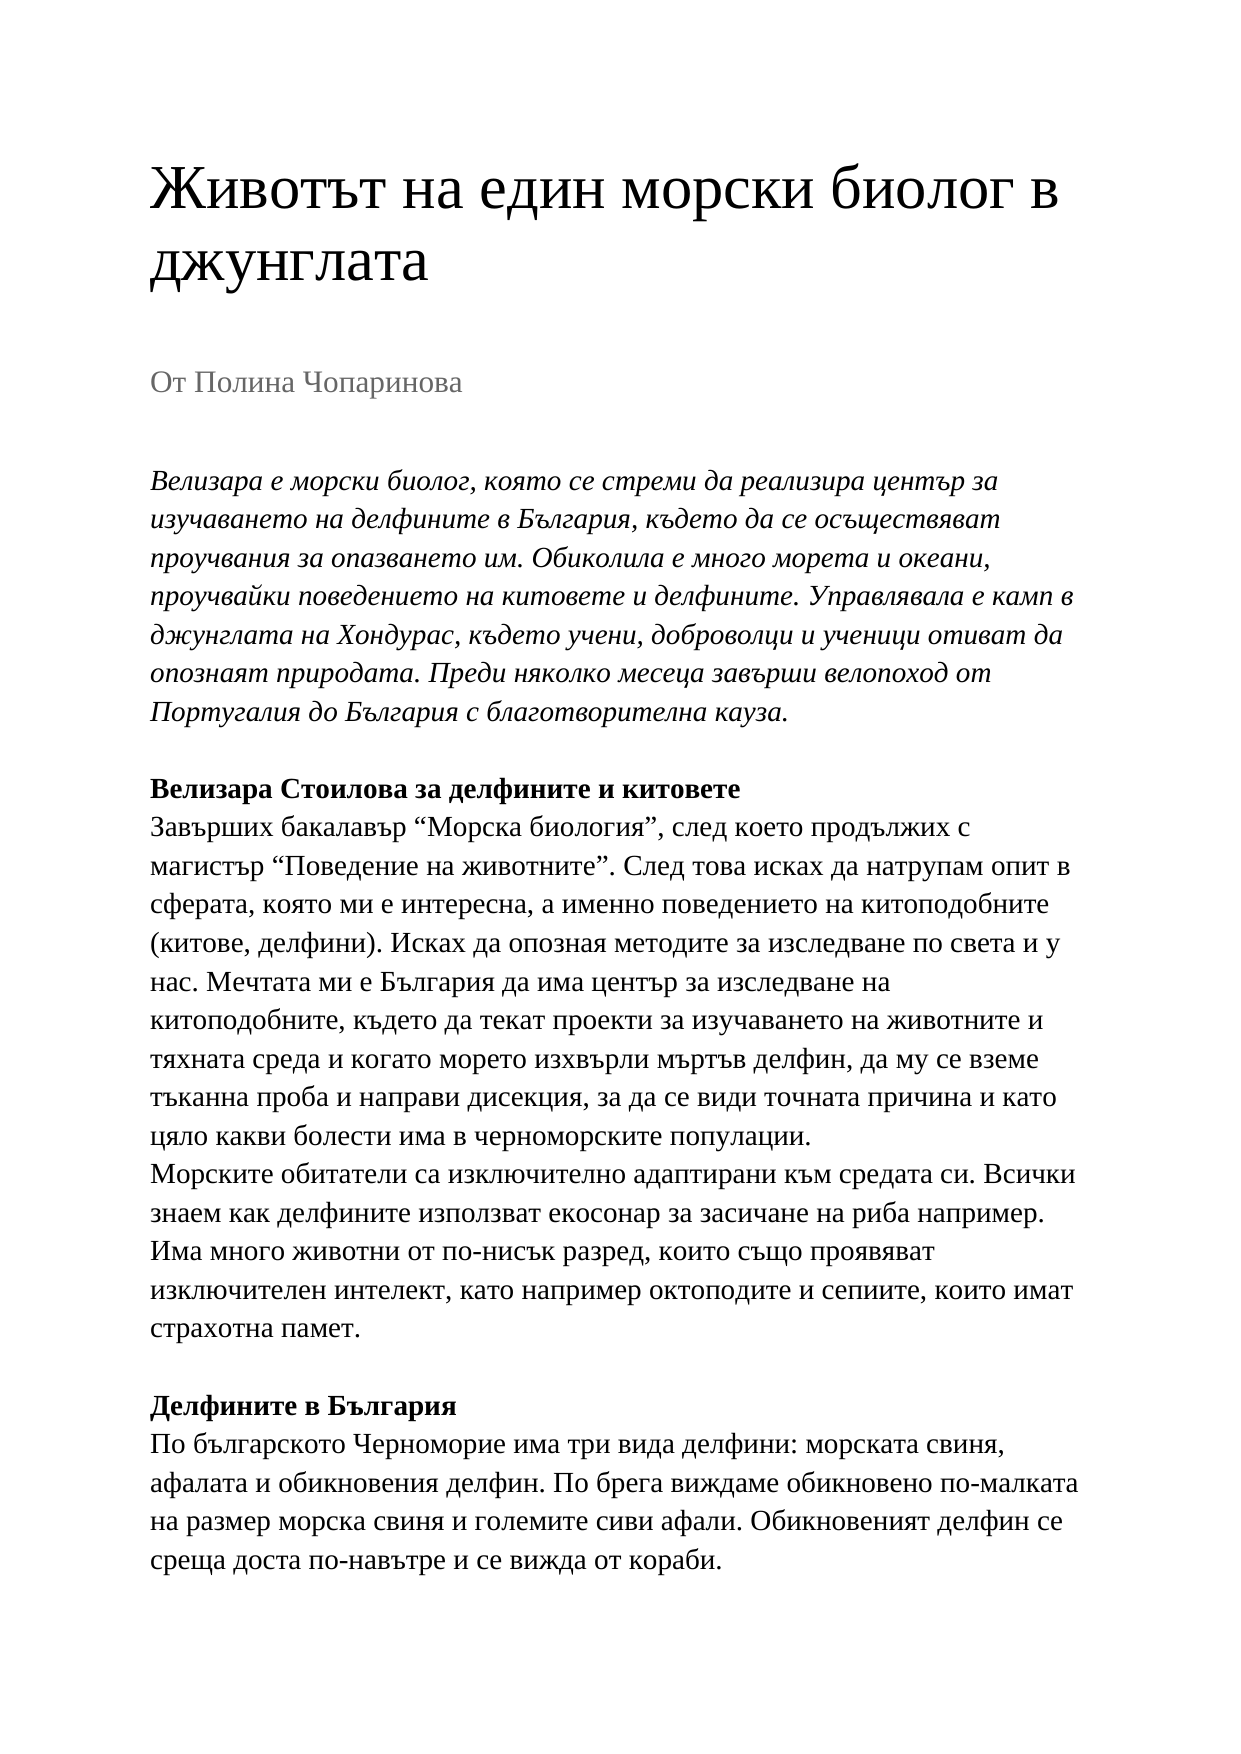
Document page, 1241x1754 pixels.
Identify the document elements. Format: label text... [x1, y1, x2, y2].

text Велизара е морски биолог, която се стреми да реализира център за изучаването на делфините в България, където да се осъществяват проучвания за опазването им. Обиколила е много морета и океани, проучвайки поведението на китовете и делфините. Управлявала е камп в джунглата на Хондурас, където учени, доброволци и ученици отиват да опознаят природата. Преди няколко месеца завърши велопоход от Португалия до България с благотворителна кауза. [150, 463, 1090, 727]
text Животът на един морски биолог в джунглата [150, 150, 1090, 294]
text Морските обитатели са изключително адаптирани към средата си. Всички знаем как делфините използват екосонар за засичане на риба например. Има много животни от по-нисък разред, които също проявяват изключителен интелект, като например октоподите и сепиите, които имат страхотна памет. [150, 1156, 1090, 1344]
text Завърших бакалавър “Морска биология”, след което продължих с магистър “Поведение на животните”. След това исках да натрупам опит в сферата, която ми е интересна, а именно поведението на китоподобните (китове, делфини). Исках да опозная методите за изследване по света и у нас. Мечтата ми е България да има център за изследване на китоподобните, където да текат проекти за изучаването на животните и тяхната среда и когато морето изхвърли мъртъв делфин, да му се вземе тъканна проба и направи дисекция, за да се види точната причина и като цяло какви болести има в черноморските популации. [150, 809, 1090, 1151]
text По българското Черноморие има три вида делфини: морската свиня, афалата и обикновения делфин. По брега виждаме обикновено по-малката на размер морска свиня и големите сиви афали. Обикновеният делфин се среща доста по-навътре и се вижда от кораби. [150, 1426, 1090, 1575]
text Делфините в България [150, 1388, 1090, 1421]
subtitle От Полина Чопаринова [150, 363, 1090, 399]
text Велизара Стоилова за делфините и китовете [150, 771, 1090, 804]
